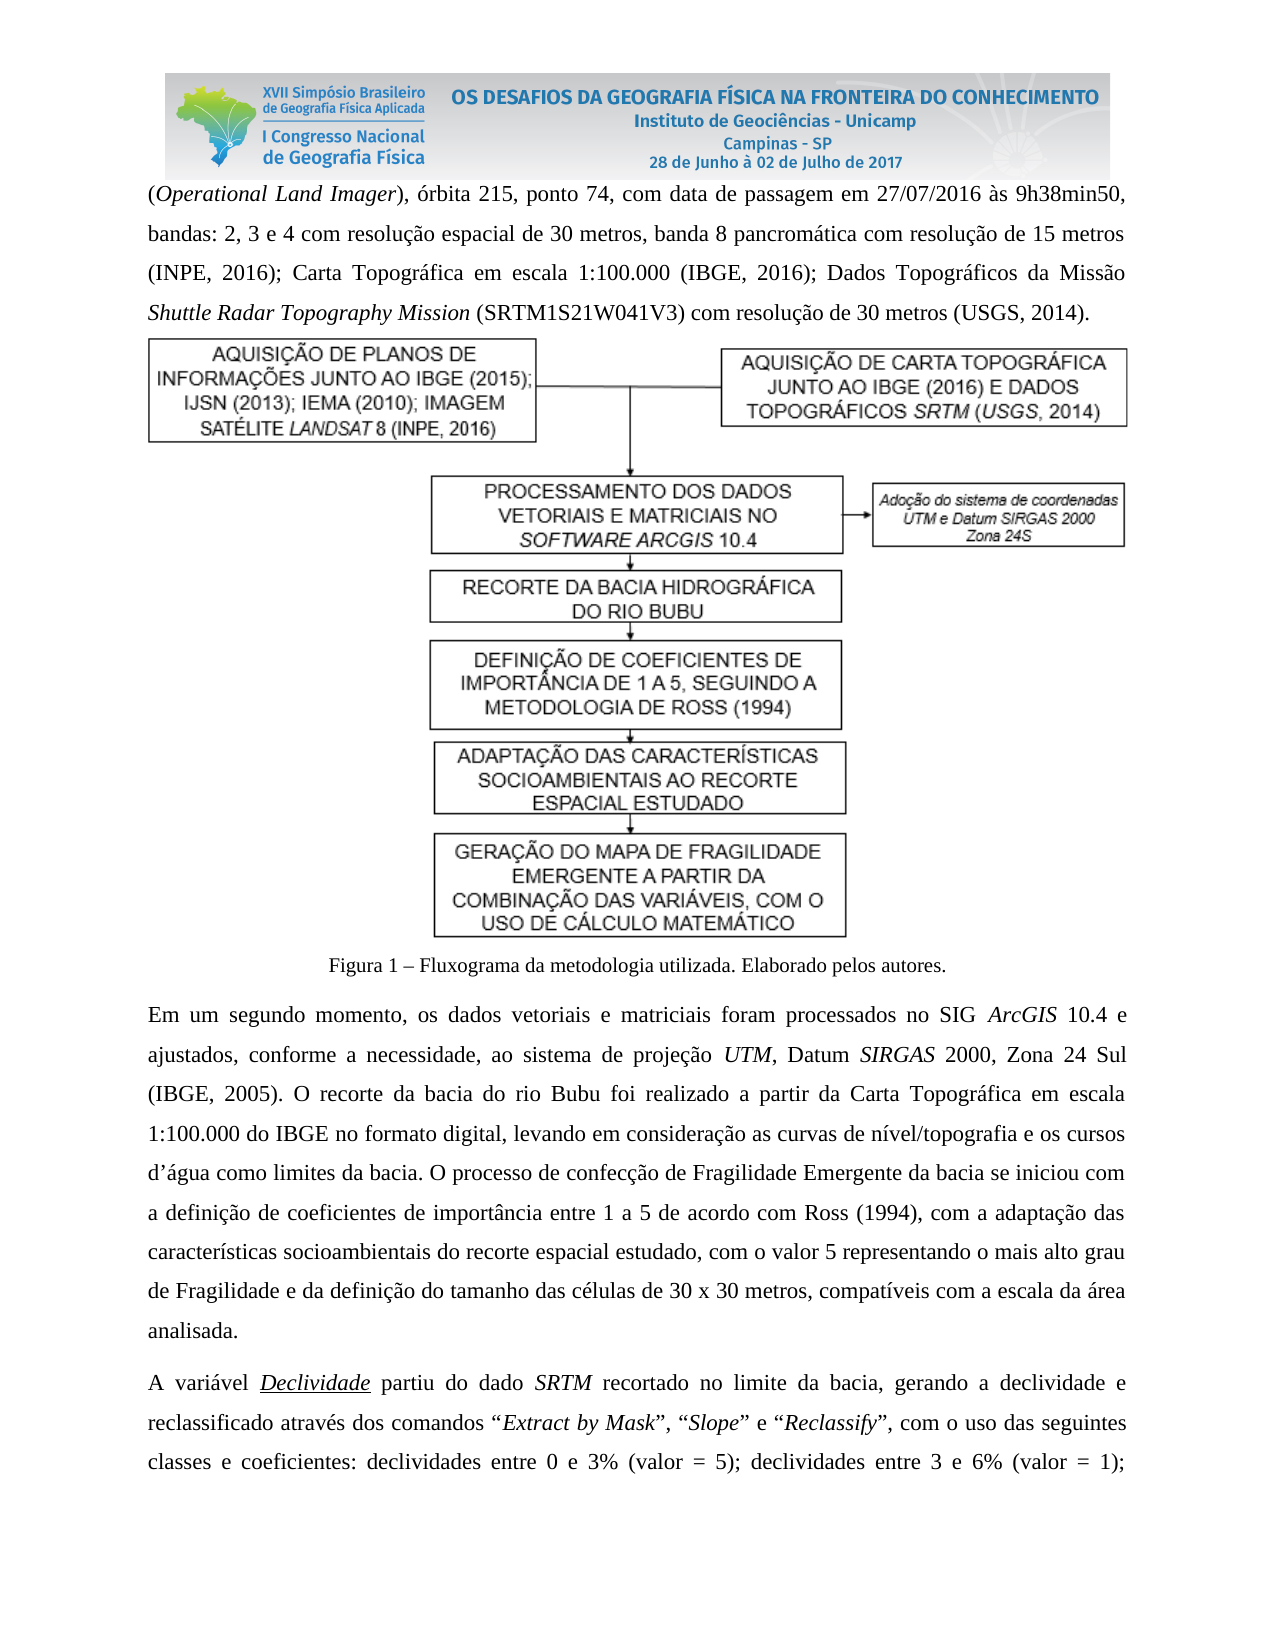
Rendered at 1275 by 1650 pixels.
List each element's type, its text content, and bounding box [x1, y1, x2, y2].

picture [147, 338, 1128, 939]
text Em um segundo momento, os dados vetoriais e matriciais foram processados no SIG ArcGIS 10.4 e ajustados, conforme a necessidade, ao sistema de projeção UTM, Datum SIRGAS 2000, Zona 24 Sul (IBGE, 2005). O recorte da bacia do rio Bubu foi realizado a partir da Carta Topográfica em escala 1:100.000 do IBGE no formato digital, levando em consideração as curvas de nível/topografia e os cursos d’água como limites da bacia. O processo de confecção de Fragilidade Emergente da bacia se iniciou com a definição de coeficientes de importância entre 1 a 5 de acordo com Ross (1994), com a adaptação das características socioambientais do recorte espacial estudado, com o valor 5 representando o mais alto grau de Fragilidade e da definição do tamanho das células de 30 x 30 metros, compatíveis com a escala da área analisada. [148, 1001, 1127, 1343]
text Figura 1 – Fluxograma da metodologia utilizada. Elaborado pelos autores. [148, 953, 1127, 977]
picture [165, 73, 1111, 180]
